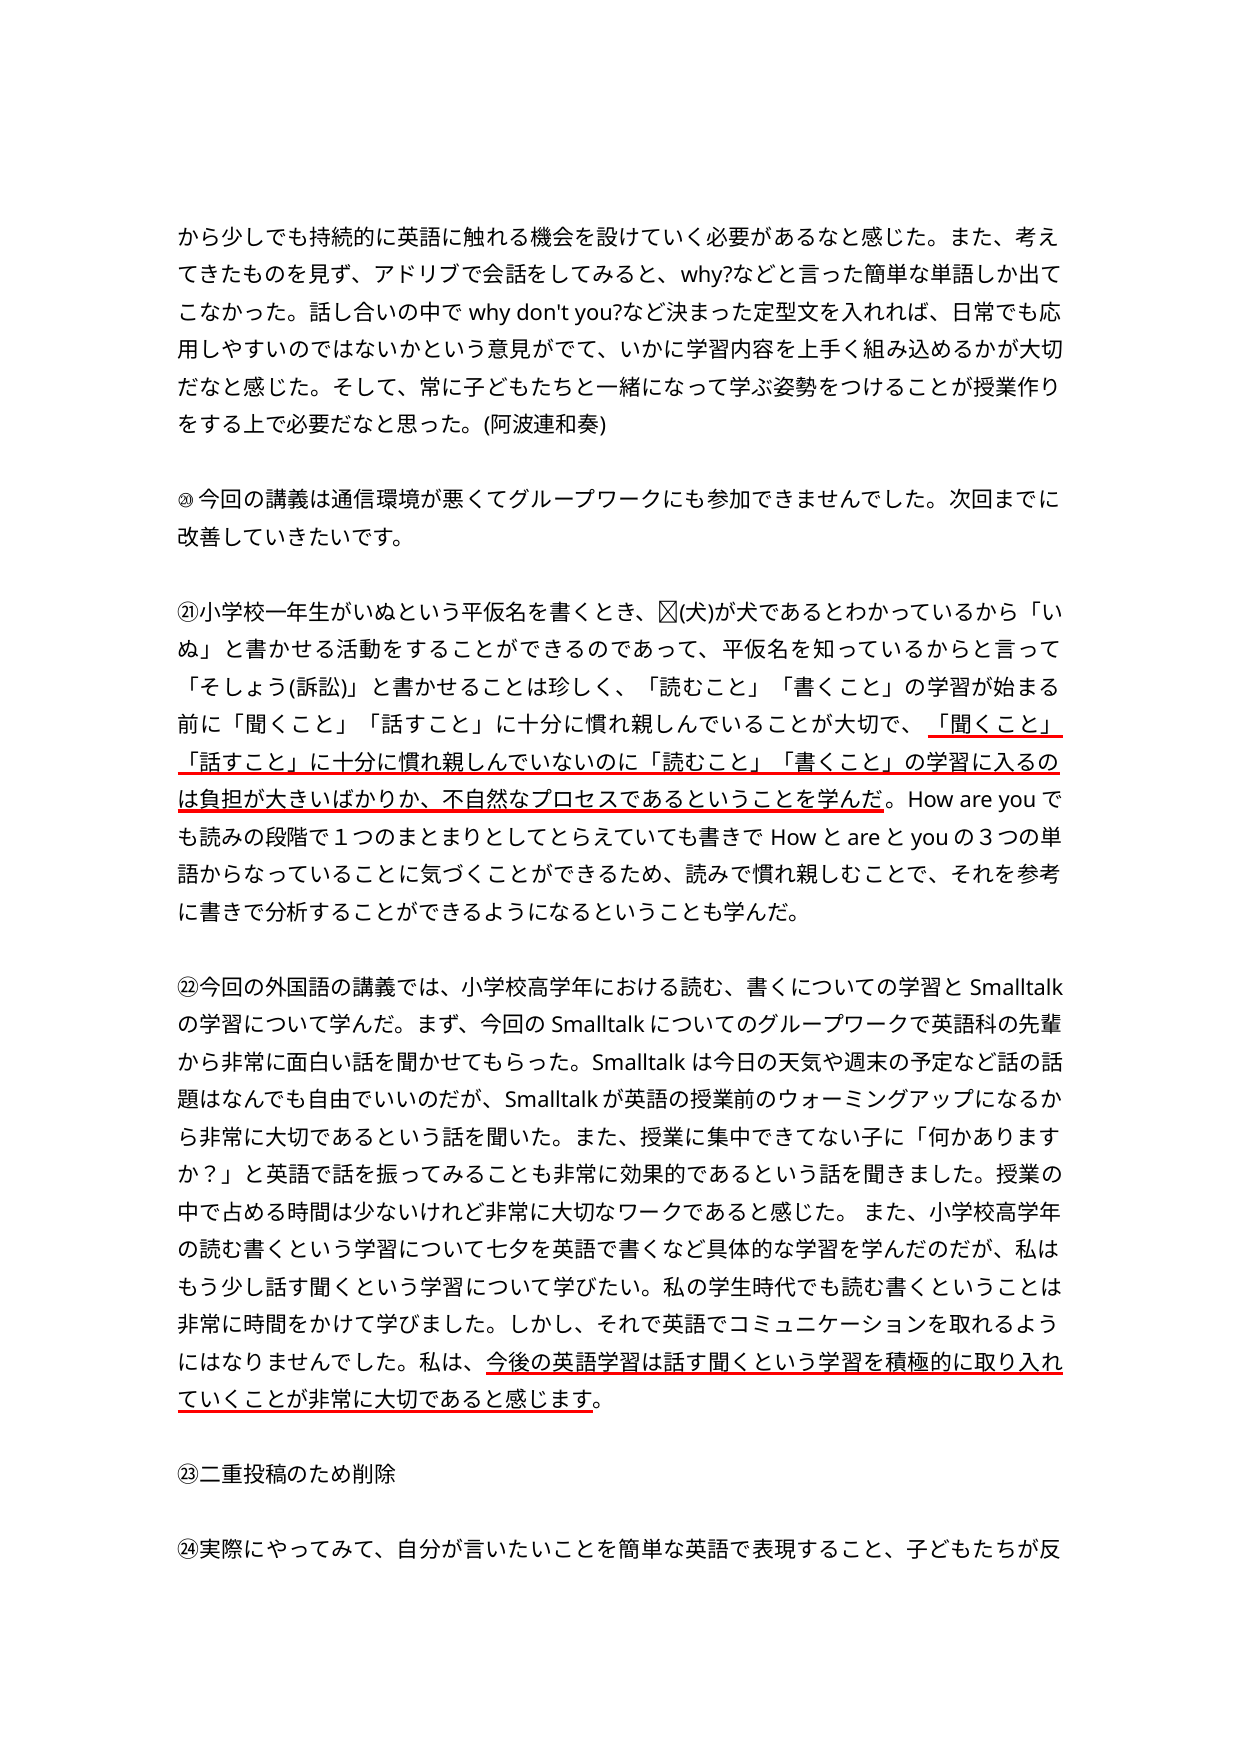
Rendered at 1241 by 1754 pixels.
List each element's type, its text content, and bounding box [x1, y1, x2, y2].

text ⑳今回の講義は通信環境が悪くてグループワークにも参加できませんでした。次回までに改善していきたいです。 [177, 479, 1063, 554]
text ㉑小学校一年生がいぬという平仮名を書くとき、🐶(犬)が犬であるとわかっているから「いぬ」と書かせる活動をすることができるのであって、平仮名を知っているからと言って「そしょう(訴訟)」と書かせることは珍しく、「読むこと」「書くこと」の学習が始まる前に「聞くこと」「話すこと」に十分に慣れ親しんでいることが大切で、「聞くこと」「話すこと」に十分に慣れ親しんでいないのに「読むこと」「書くこと」の学習に入るのは負担が大きいばかりか、不自然なプロセスであるということを学んだ。How are youでも読みの段階で１つのまとまりとしてとらえていても書きでHowとareとyouの３つの単語からなっていることに気づくことができるため、読みで慣れ親しむことで、それを参考に書きで分析することができるようになるということも学んだ。 [177, 592, 1063, 929]
text ㉓二重投稿のため削除 [177, 1454, 1063, 1492]
text ㉒今回の外国語の講義では、小学校高学年における読む、書くについての学習とSmalltalkの学習について学んだ。まず、今回のSmalltalkについてのグループワークで英語科の先輩から非常に面白い話を聞かせてもらった。Smalltalk は今日の天気や週末の予定など話の話題はなんでも自由でいいのだが、Smalltalkが英語の授業前のウォーミングアップになるから非常に大切であるという話を聞いた。また、授業に集中できてない子に「何かありますか？」と英語で話を振ってみることも非常に効果的であるという話を聞きました。授業の中で占める時間は少ないけれど非常に大切なワークであると感じた。 また、小学校高学年の読む書くという学習について七夕を英語で書くなど具体的な学習を学んだのだが、私はもう少し話す聞くという学習について学びたい。私の学生時代でも読む書くということは非常に時間をかけて学びました。しかし、それで英語でコミュニケーションを取れるようにはなりませんでした。私は、今後の英語学習は話す聞くという学習を積極的に取り入れていくことが非常に大切であると感じます。 [177, 967, 1063, 1417]
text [177, 217, 1063, 442]
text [177, 1529, 1063, 1567]
